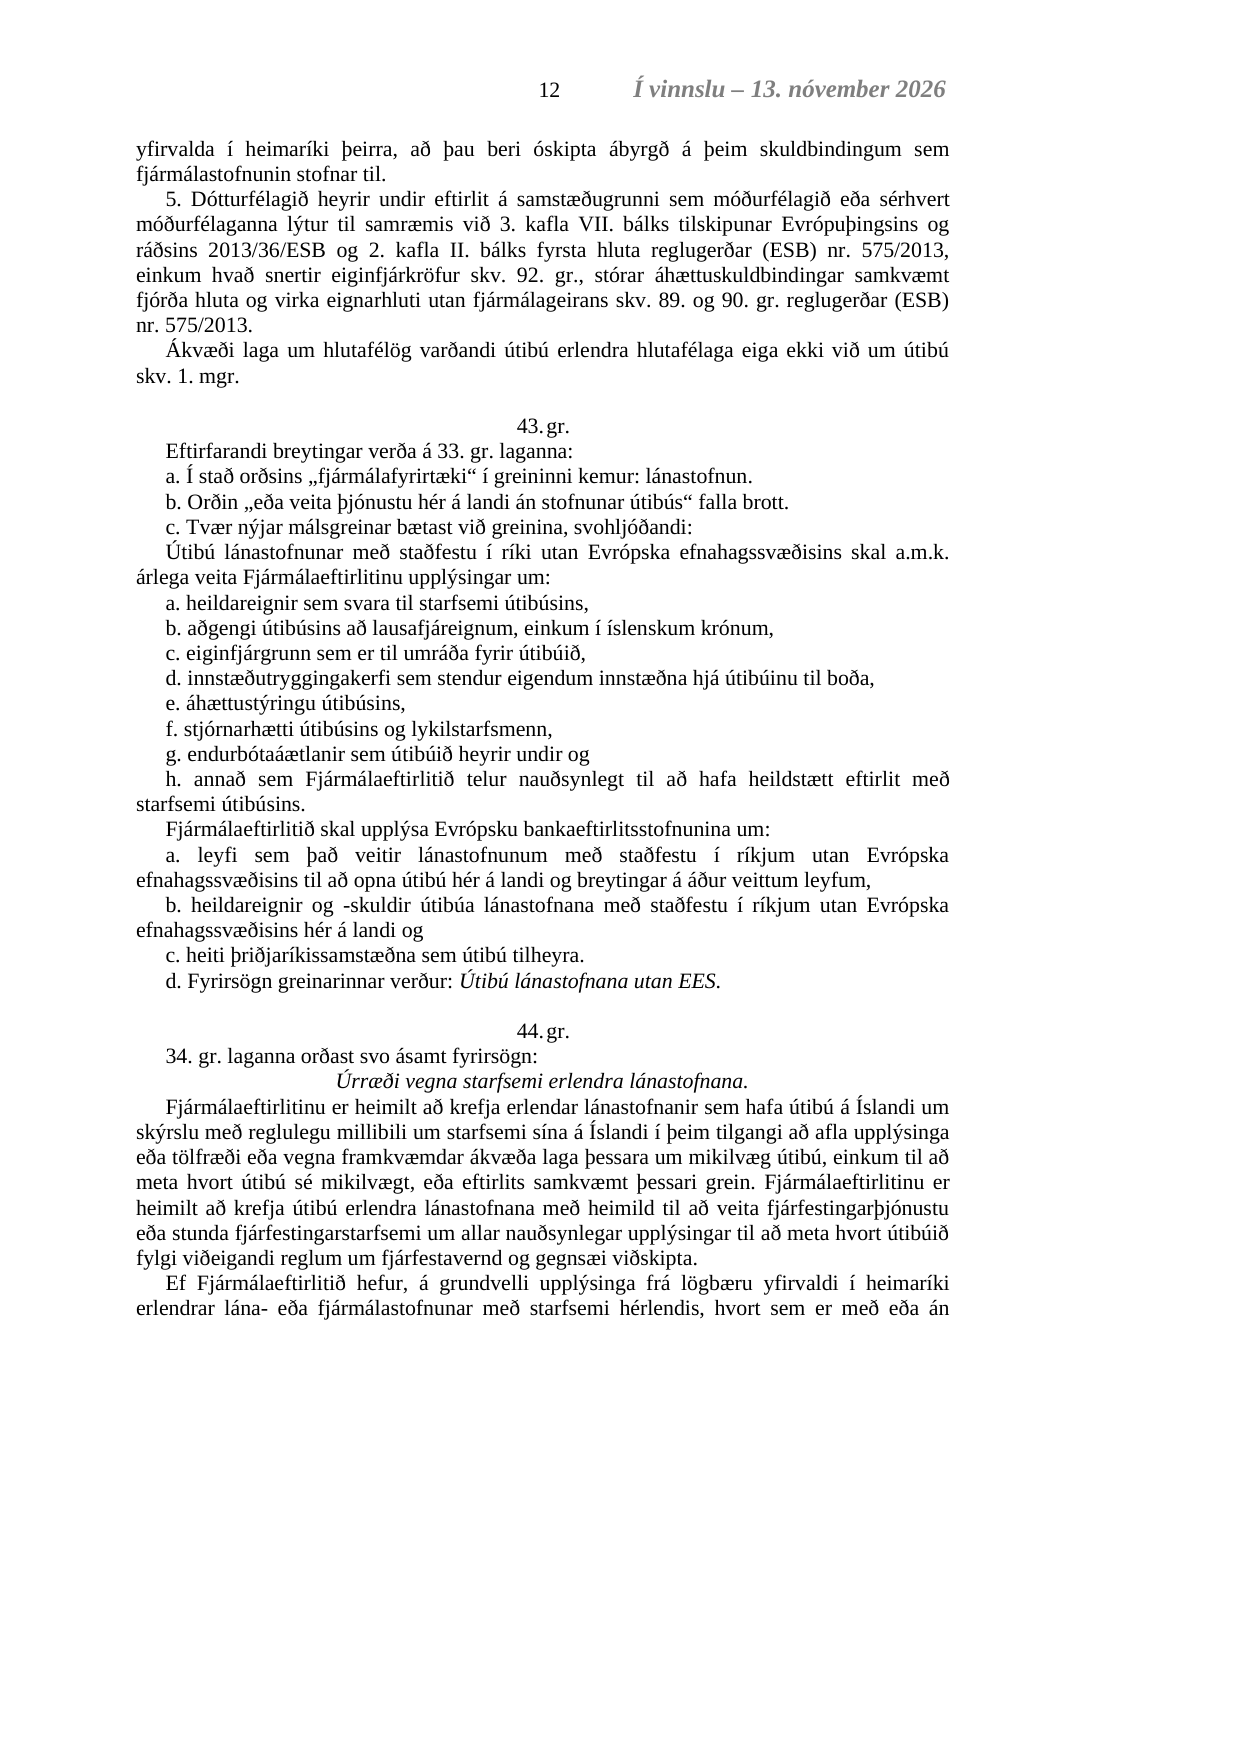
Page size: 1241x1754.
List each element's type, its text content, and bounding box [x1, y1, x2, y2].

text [136, 136, 951, 186]
text d. innstæðutryggingakerfi sem stendur eigendum innstæðna hjá útibúinu til boða, [136, 665, 951, 690]
text e. áhættustýringu útibúsins, [136, 690, 951, 716]
text h. annað sem Fjármálaeftirlitið telur nauðsynlegt til að hafa heildstætt eftirlit með starfsemi útibúsins. [136, 766, 951, 816]
text Úrræði vegna starfsemi erlendra lánastofnana. [136, 1068, 951, 1094]
text a. heildareignir sem svara til starfsemi útibúsins, [136, 589, 951, 615]
text Útibú lánastofnunar með staðfestu í ríki utan Evrópska efnahagssvæðisins skal a.m.k. árlega veita Fjármálaeftirlitinu upplýsingar um: [136, 539, 951, 589]
text Fjármálaeftirlitið skal upplýsa Evrópsku bankaeftirlitsstofnunina um: [136, 816, 951, 842]
text a. Í stað orðsins „fjármálafyrirtæki“ í greininni kemur: lánastofnun. [136, 463, 951, 489]
text b. heildareignir og -skuldir útibúa lánastofnana með staðfestu í ríkjum utan Evrópska efnahagssvæðisins hér á landi og [136, 892, 951, 942]
text 5. Dótturfélagið heyrir undir eftirlit á samstæðugrunni sem móðurfélagið eða sérhvert móðurfélaganna lýtur til samræmis við 3. kafla VII. bálks tilskipunar Evrópuþingsins og ráðsins 2013/36/ESB og 2. kafla II. bálks fyrsta hluta reglugerðar (ESB) nr. 575/2013, einkum hvað snertir eiginfjárkröfur skv. 92. gr., stórar áhættuskuldbindingar samkvæmt fjórða hluta og virka eignarhluti utan fjármálageirans skv. 89. og 90. gr. reglugerðar (ESB) nr. 575/2013. [136, 186, 951, 337]
text Fjármálaeftirlitinu er heimilt að krefja erlendar lánastofnanir sem hafa útibú á Íslandi um skýrslu með reglulegu millibili um starfsemi sína á Íslandi í þeim tilgangi að afla upplýsinga eða tölfræði eða vegna framkvæmdar ákvæða laga þessara um mikilvæg útibú, einkum til að meta hvort útibú sé mikilvægt, eða eftirlits samkvæmt þessari grein. Fjármálaeftirlitinu er heimilt að krefja útibú erlendra lánastofnana með heimild til að veita fjárfestingarþjónustu eða stunda fjárfestingarstarfsemi um allar nauðsynlegar upplýsingar til að meta hvort útibúið fylgi viðeigandi reglum um fjárfestavernd og gegnsæi viðskipta. [136, 1094, 951, 1270]
text 34. gr. laganna orðast svo ásamt fyrirsögn: [136, 1043, 951, 1068]
text a. leyfi sem það veitir lánastofnunum með staðfestu í ríkjum utan Evrópska efnahagssvæðisins til að opna útibú hér á landi og breytingar á áður veittum leyfum, [136, 842, 951, 892]
text c. eiginfjárgrunn sem er til umráða fyrir útibúið, [136, 640, 951, 665]
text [136, 1270, 951, 1321]
list gr. [136, 1018, 951, 1043]
text c. heiti þriðjaríkissamstæðna sem útibú tilheyra. [136, 942, 951, 968]
text b. aðgengi útibúsins að lausafjáreignum, einkum í íslenskum krónum, [136, 615, 951, 640]
text f. stjórnarhætti útibúsins og lykilstarfsmenn, [136, 716, 951, 741]
text g. endurbótaáætlanir sem útibúið heyrir undir og [136, 741, 951, 766]
list gr. [136, 413, 951, 438]
text Ákvæði laga um hlutafélög varðandi útibú erlendra hlutafélaga eiga ekki við um útibú skv. 1. mgr. [136, 337, 951, 388]
text c. Tvær nýjar málsgreinar bætast við greinina, svohljóðandi: [136, 514, 951, 539]
text b. Orðin „eða veita þjónustu hér á landi án stofnunar útibús“ falla brott. [136, 489, 951, 514]
text Eftirfarandi breytingar verða á 33. gr. laganna: [136, 438, 951, 463]
text d. Fyrirsögn greinarinnar verður: Útibú lánastofnana utan EES. [136, 968, 951, 993]
